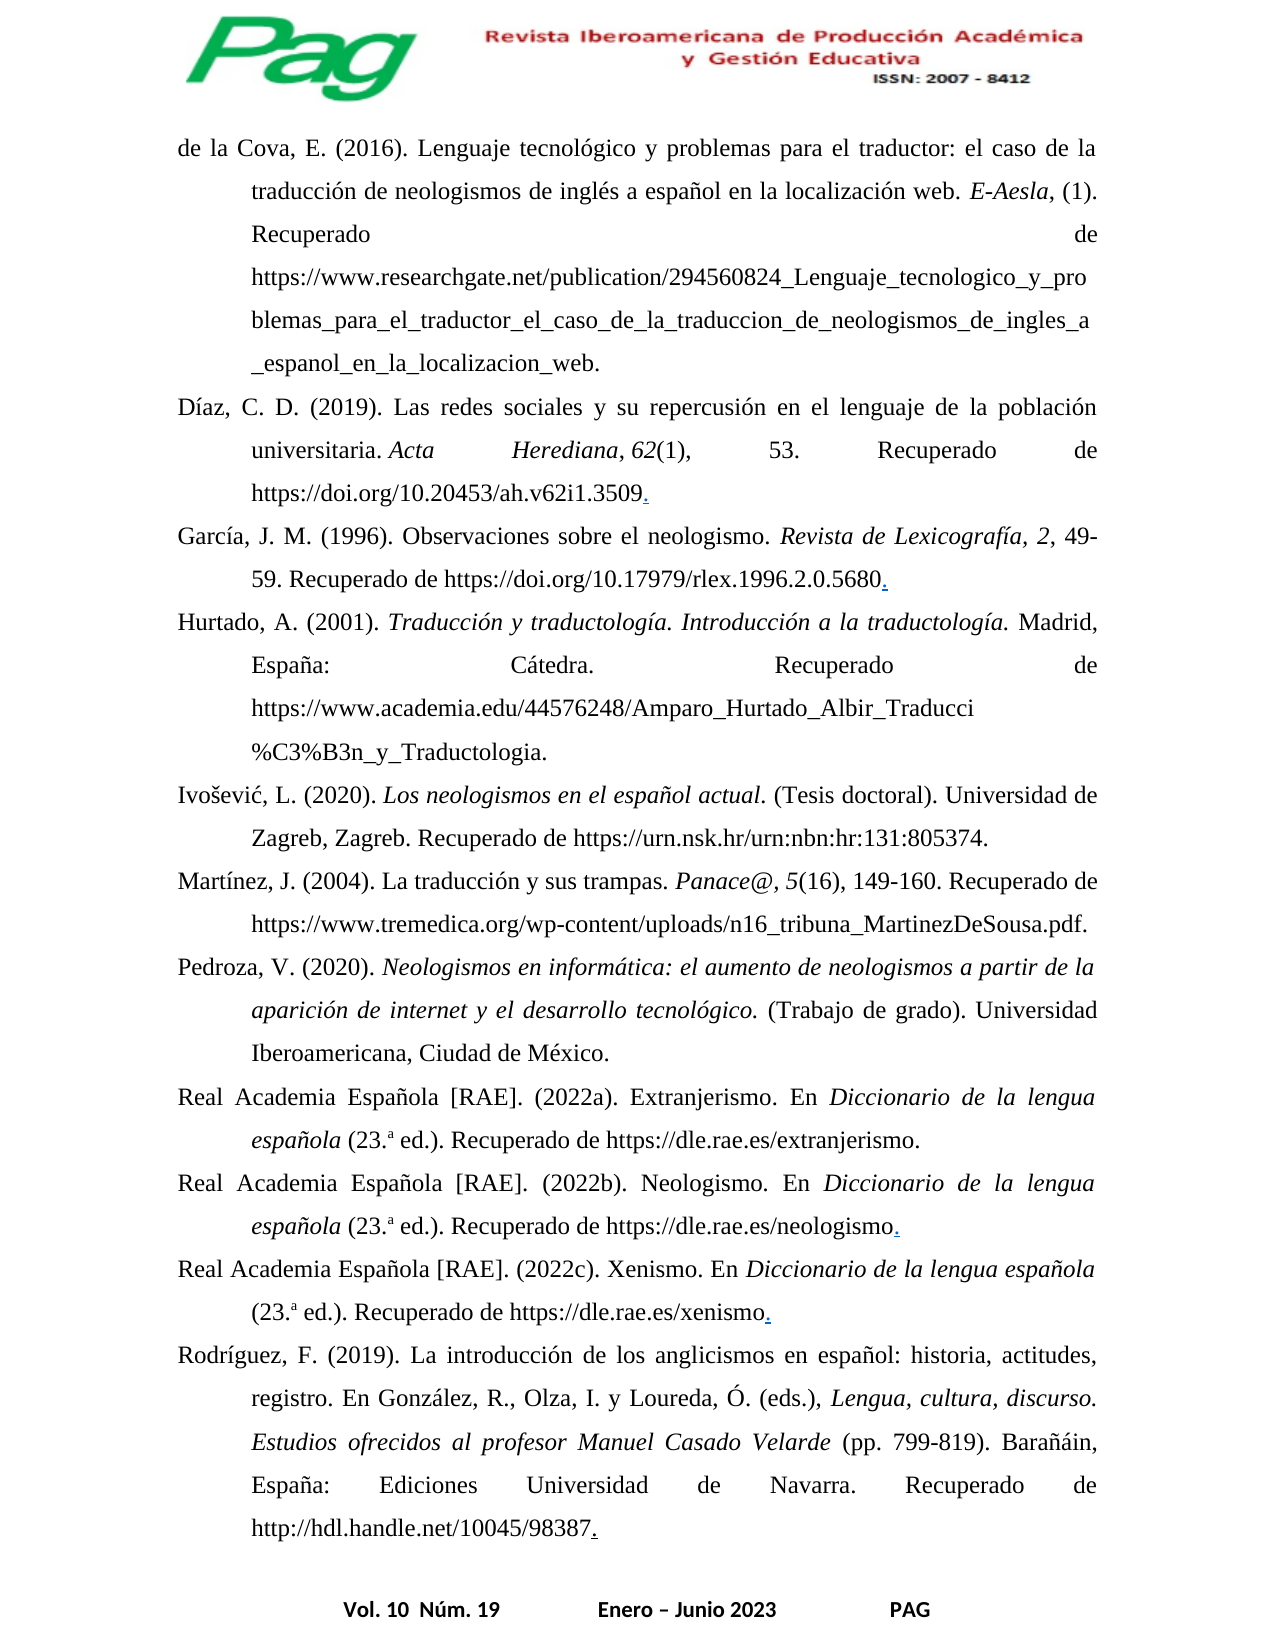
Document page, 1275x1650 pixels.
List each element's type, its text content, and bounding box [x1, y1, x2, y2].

text Hurtado, A. (2001). Traducción y traductología. Introducción a la traductología. Madrid, España: Cátedra. Recuperado de https://www.academia.edu/44576248/Amparo_Hurtado_Albir_Traducci%C3%B3n_y_Traductologia. [177, 607, 1098, 765]
text Real Academia Española [RAE]. (2022c). Xenismo. En Diccionario de la lengua española (23.a ed.). Recuperado de https://dle.rae.es/xenismo. [177, 1254, 1098, 1326]
text Ivošević, L. (2020). Los neologismos en el español actual. (Tesis doctoral). Universidad de Zagreb, Zagreb. Recuperado de https://urn.nsk.hr/urn:nbn:hr:131:805374. [177, 780, 1098, 852]
text Rodríguez, F. (2019). La introducción de los anglicismos en español: historia, actitudes, registro. En González, R., Olza, I. y Loureda, Ó. (eds.), Lengua, cultura, discurso. Estudios ofrecidos al profesor Manuel Casado Velarde (pp. 799-819). Barañáin, España: Ediciones Universidad de Navarra. Recuperado de http://hdl.handle.net/10045/98387. [177, 1369, 1098, 1542]
text Real Academia Española [RAE]. (2022a). Extranjerismo. En Diccionario de la lengua española (23.a ed.). Recuperado de https://dle.rae.es/extranjerismo. [177, 1082, 1098, 1153]
text Martínez, J. (2004). La traducción y sus trampas. Panace@, 5(16), 149-160. Recuperado de https://www.tremedica.org/wp-content/uploads/n16_tribuna_MartinezDeSousa.pdf. [177, 866, 1098, 938]
text Díaz, C. D. (2019). Las redes sociales y su repercusión en el lenguaje de la población universitaria. Acta Herediana, 62(1), 53. Recuperado de https://doi.org/10.20453/ah.v62i1.3509. [177, 392, 1098, 507]
picture [177, 14, 1098, 115]
text de la Cova, E. (2016). Lenguaje tecnológico y problemas para el traductor: el caso de la traducción de neologismos de inglés a español en la localización web. E-Aesla, (1). Recuperado de https://www.researchgate.net/publication/294560824_Lenguaje_tecnologico_y_problemas_para_el_traductor_el_caso_de_la_traduccion_de_neologismos_de_ingles_a_espanol_en_la_localizacion_web. [177, 133, 1098, 377]
text Real Academia Española [RAE]. (2022b). Neologismo. En Diccionario de la lengua española (23.a ed.). Recuperado de https://dle.rae.es/neologismo. [177, 1168, 1098, 1240]
text Pedroza, V. (2020). Neologismos en informática: el aumento de neologismos a partir de la aparición de internet y el desarrollo tecnológico. (Trabajo de grado). Universidad Iberoamericana, Ciudad de México. [177, 952, 1098, 1067]
text García, J. M. (1996). Observaciones sobre el neologismo. Revista de Lexicografía, 2, 49-59. Recuperado de https://doi.org/10.17979/rlex.1996.2.0.5680. [177, 521, 1098, 593]
